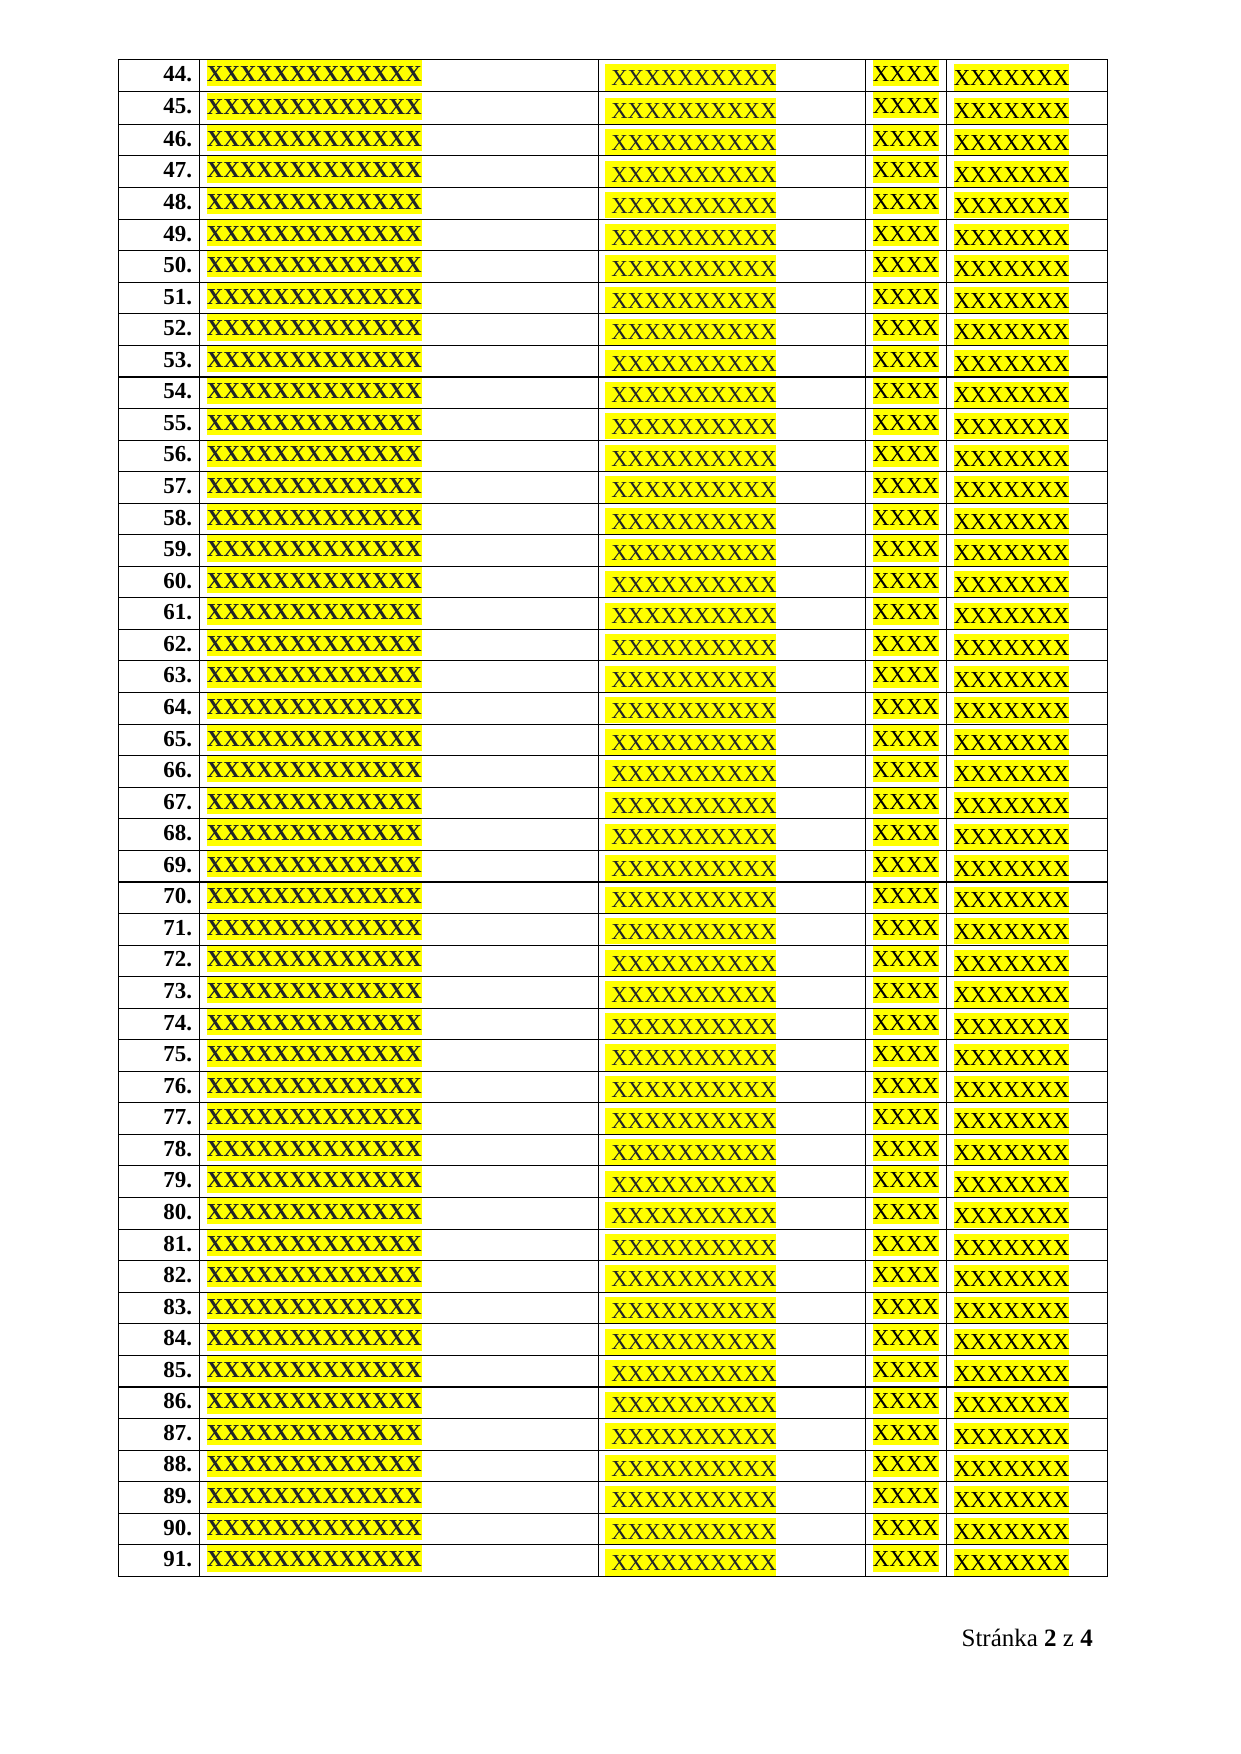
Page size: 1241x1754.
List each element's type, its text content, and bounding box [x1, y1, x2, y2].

table_cell XXXXXXXXXXXXX [200, 883, 598, 913]
table_cell XXXXXXX [947, 1388, 1107, 1418]
table_cell XXXXXXXXXX [599, 1103, 865, 1134]
table_cell XXXXXXXXXX [599, 1261, 865, 1292]
table_cell XXXX [866, 1103, 946, 1134]
table_cell [119, 1482, 199, 1513]
table_cell XXXXXXX [947, 567, 1107, 597]
table_cell XXXXXXX [947, 1451, 1107, 1481]
table_cell XXXXXXXXXXXXX [200, 693, 598, 723]
table_cell XXXX [866, 1419, 946, 1449]
table_cell [119, 1072, 199, 1102]
table_cell XXXXXXXXXXXXX [200, 977, 598, 1008]
table_cell XXXXXXX [947, 125, 1107, 155]
table_cell XXXXXXX [947, 788, 1107, 818]
table_cell XXXXXXXXXXXXX [200, 125, 598, 155]
table_cell XXXXXXX [947, 819, 1107, 850]
table_cell XXXX [866, 1040, 946, 1071]
table_cell XXXXXXXXXX [599, 1545, 865, 1576]
table_cell XXXXXXX [947, 378, 1107, 408]
table_cell XXXXXXX [947, 1419, 1107, 1449]
table_cell XXXXXXX [947, 535, 1107, 566]
table_cell XXXXXXXXXX [599, 851, 865, 881]
table_cell [119, 1261, 199, 1292]
table_cell XXXX [866, 1230, 946, 1260]
table_cell XXXXXXXXXX [599, 1198, 865, 1228]
table_cell XXXXXXX [947, 598, 1107, 629]
table_cell [119, 378, 199, 408]
table_cell XXXXXXXXXX [599, 1135, 865, 1165]
table_cell XXXXXXXXXXXXX [200, 472, 598, 503]
table_cell XXXXXXXXXX [599, 251, 865, 282]
table_cell XXXX [866, 788, 946, 818]
table_cell XXXX [866, 946, 946, 976]
table_cell XXXXXXXXXXXXX [200, 1293, 598, 1323]
table_cell XXXXXXXXXX [599, 756, 865, 787]
table_cell [119, 883, 199, 913]
table_cell XXXX [866, 977, 946, 1008]
table_cell XXXXXXXXXXXXX [200, 725, 598, 755]
table_cell XXXXXXX [947, 883, 1107, 913]
table_cell XXXXXXX [947, 1009, 1107, 1039]
table_cell XXXXXXXXXX [599, 409, 865, 439]
table_cell [119, 283, 199, 313]
table_cell XXXXXXXXXXXXX [200, 535, 598, 566]
table_cell [119, 851, 199, 881]
table_cell XXXX [866, 535, 946, 566]
table_cell XXXX [866, 504, 946, 534]
table_cell XXXX [866, 60, 946, 91]
table_cell XXXX [866, 883, 946, 913]
table_cell XXXXXXXXXX [599, 314, 865, 345]
table_cell XXXX [866, 661, 946, 692]
table_cell XXXXXXXXXX [599, 1324, 865, 1355]
table_cell [119, 1388, 199, 1418]
table_cell XXXXXXX [947, 1230, 1107, 1260]
table_cell XXXXXXXXXXXXX [200, 1009, 598, 1039]
table_cell XXXX [866, 283, 946, 313]
table_cell XXXXXXXXXXXXX [200, 598, 598, 629]
table_cell [119, 1356, 199, 1386]
table_cell XXXXXXX [947, 725, 1107, 755]
table_cell XXXXXXXXXXXXX [200, 851, 598, 881]
table_cell XXXXXXX [947, 1514, 1107, 1544]
table_cell [119, 1040, 199, 1071]
table_cell XXXX [866, 1356, 946, 1386]
table_cell [119, 819, 199, 850]
table_cell XXXX [866, 851, 946, 881]
table_cell [119, 946, 199, 976]
table_cell XXXXXXXXXX [599, 946, 865, 976]
table_cell XXXXXXXXXXXXX [200, 441, 598, 471]
table_cell XXXX [866, 567, 946, 597]
table_cell XXXX [866, 756, 946, 787]
table_cell XXXXXXXXXX [599, 1356, 865, 1386]
table_cell XXXXXXXXXX [599, 156, 865, 187]
table_cell XXXXXXXXXX [599, 1293, 865, 1323]
table_cell [119, 220, 199, 250]
table_cell XXXXXXXXXX [599, 977, 865, 1008]
table_cell [119, 630, 199, 660]
table_cell XXXXXXXXXXXXX [200, 1419, 598, 1449]
table_cell XXXX [866, 693, 946, 723]
table_cell XXXXXXX [947, 1545, 1107, 1576]
table_cell XXXXXXX [947, 977, 1107, 1008]
table_cell XXXXXXXXXXXXX [200, 567, 598, 597]
table_cell XXXX [866, 1514, 946, 1544]
table_cell [119, 1419, 199, 1449]
table_cell XXXXXXX [947, 1166, 1107, 1197]
table_cell [119, 1451, 199, 1481]
table_cell XXXXXXXXXXXXX [200, 756, 598, 787]
table_cell XXXX [866, 188, 946, 218]
table_cell XXXXXXXXXX [599, 630, 865, 660]
table_cell XXXXXXXXXXXXX [200, 1072, 598, 1102]
table_cell XXXXXXXXXXXXX [200, 1103, 598, 1134]
table_cell XXXXXXX [947, 92, 1107, 124]
table_cell XXXXXXX [947, 251, 1107, 282]
table_cell XXXXXXXXXXXXX [200, 788, 598, 818]
table_cell XXXXXXXXXX [599, 441, 865, 471]
table_cell [119, 60, 199, 91]
table_cell XXXXXXX [947, 220, 1107, 250]
table_cell XXXXXXXXXXXXX [200, 630, 598, 660]
table_cell XXXX [866, 346, 946, 376]
table_cell [119, 914, 199, 944]
table_cell [119, 1198, 199, 1228]
table_cell [119, 1166, 199, 1197]
table_cell XXXXXXXXXXXXX [200, 346, 598, 376]
table_cell XXXXXXXXXXXXX [200, 1040, 598, 1071]
table_cell XXXXXXXXXXXXX [200, 1198, 598, 1228]
table_cell XXXXXXXXXX [599, 378, 865, 408]
table_cell [119, 1135, 199, 1165]
table_cell XXXXXXXXXXXXX [200, 220, 598, 250]
table_cell [119, 504, 199, 534]
table_cell XXXXXXXXXX [599, 125, 865, 155]
table_cell XXXX [866, 472, 946, 503]
table_cell XXXXXXXXXX [599, 725, 865, 755]
table_cell XXXXXXXXXX [599, 1166, 865, 1197]
table_cell XXXXXXXXXX [599, 661, 865, 692]
table_cell XXXXXXXXXX [599, 472, 865, 503]
table_cell XXXXXXXXXX [599, 1230, 865, 1260]
table_cell XXXXXXXXXXXXX [200, 946, 598, 976]
table_cell XXXXXXXXXX [599, 504, 865, 534]
table_cell XXXXXXXXXXXXX [200, 92, 598, 124]
table_cell XXXXXXXXXX [599, 60, 865, 91]
table_cell [119, 1514, 199, 1544]
table_cell [119, 567, 199, 597]
table_cell [119, 661, 199, 692]
table_cell XXXXXXX [947, 1103, 1107, 1134]
table_cell XXXX [866, 125, 946, 155]
table_cell [119, 788, 199, 818]
table_cell XXXXXXXXXXXXX [200, 251, 598, 282]
table_cell XXXXXXXXXXXXX [200, 1451, 598, 1481]
table_cell XXXXXXXXXXXXX [200, 914, 598, 944]
table_cell XXXX [866, 441, 946, 471]
table_cell XXXX [866, 630, 946, 660]
table_cell [119, 346, 199, 376]
table_cell [119, 756, 199, 787]
table_cell XXXXXXXXXX [599, 1451, 865, 1481]
table_cell XXXX [866, 1261, 946, 1292]
table_cell XXXXXXXXXXXXX [200, 188, 598, 218]
table_cell [119, 314, 199, 345]
table_cell XXXXXXXXXX [599, 1040, 865, 1071]
table_cell XXXXXXX [947, 1482, 1107, 1513]
table_cell XXXXXXX [947, 1198, 1107, 1228]
table_cell XXXXXXXXXXXXX [200, 1545, 598, 1576]
table_cell XXXXXXX [947, 1261, 1107, 1292]
table_cell XXXX [866, 1072, 946, 1102]
table_cell [119, 125, 199, 155]
table_cell XXXXXXXXXXXXX [200, 314, 598, 345]
table_cell XXXX [866, 1009, 946, 1039]
table_cell XXXX [866, 725, 946, 755]
table_cell XXXXXXXXXX [599, 1009, 865, 1039]
table_cell XXXXXXXXXX [599, 1514, 865, 1544]
table_cell [119, 725, 199, 755]
table_cell XXXX [866, 1545, 946, 1576]
table_cell XXXXXXX [947, 756, 1107, 787]
table_cell [119, 251, 199, 282]
table_cell XXXXXXXXXXXXX [200, 661, 598, 692]
table_cell XXXX [866, 819, 946, 850]
table_cell XXXXXXX [947, 661, 1107, 692]
table_cell XXXXXXXXXX [599, 1388, 865, 1418]
table_cell XXXXXXXXXXXXX [200, 819, 598, 850]
table_cell XXXXXXXXXXXXX [200, 156, 598, 187]
table_cell XXXX [866, 251, 946, 282]
table_cell XXXXXXX [947, 504, 1107, 534]
table_cell XXXXXXX [947, 1356, 1107, 1386]
table_cell XXXXXXX [947, 188, 1107, 218]
table_cell [119, 1230, 199, 1260]
table_cell XXXX [866, 914, 946, 944]
table_cell XXXXXXX [947, 1324, 1107, 1355]
table_cell XXXXXXX [947, 1040, 1107, 1071]
table_cell [119, 598, 199, 629]
table_cell [119, 1545, 199, 1576]
table_cell XXXX [866, 1135, 946, 1165]
table_cell XXXXXXX [947, 851, 1107, 881]
table_cell XXXX [866, 314, 946, 345]
table_cell XXXX [866, 220, 946, 250]
table_cell XXXXXXX [947, 346, 1107, 376]
table_cell XXXXXXXXXXXXX [200, 1356, 598, 1386]
table_cell XXXX [866, 1388, 946, 1418]
table_cell [119, 1103, 199, 1134]
table_cell XXXX [866, 1293, 946, 1323]
table_cell XXXXXXX [947, 914, 1107, 944]
table_cell XXXXXXX [947, 156, 1107, 187]
table_cell XXXXXXXXXXXXX [200, 283, 598, 313]
table_cell XXXXXXXXXX [599, 883, 865, 913]
table_cell XXXX [866, 1198, 946, 1228]
table_cell XXXX [866, 1482, 946, 1513]
table_cell XXXXXXX [947, 1135, 1107, 1165]
table_cell XXXXXXXXXXXXX [200, 60, 598, 91]
table_cell XXXXXXXXXX [599, 819, 865, 850]
table_cell XXXXXXXXXX [599, 188, 865, 218]
table_cell XXXXXXXXXX [599, 346, 865, 376]
table_cell [119, 441, 199, 471]
table_cell XXXXXXXXXXXXX [200, 409, 598, 439]
table_cell XXXXXXX [947, 1293, 1107, 1323]
table_cell XXXXXXXXXX [599, 788, 865, 818]
table_cell XXXXXXXXXXXXX [200, 378, 598, 408]
table_cell XXXXXXX [947, 60, 1107, 91]
table_cell [119, 409, 199, 439]
table_cell XXXXXXXXXXXXX [200, 1482, 598, 1513]
table_cell XXXXXXXXXX [599, 1482, 865, 1513]
table_cell [119, 535, 199, 566]
table_cell XXXX [866, 409, 946, 439]
table_cell XXXXXXX [947, 283, 1107, 313]
table_cell XXXXXXX [947, 946, 1107, 976]
table_cell XXXX [866, 156, 946, 187]
table_cell XXXXXXXXXX [599, 283, 865, 313]
table_cell XXXX [866, 598, 946, 629]
table_cell [119, 188, 199, 218]
table_cell XXXX [866, 1166, 946, 1197]
table_cell XXXXXXXXXXXXX [200, 1324, 598, 1355]
table_cell XXXXXXXXXX [599, 92, 865, 124]
table_cell XXXX [866, 92, 946, 124]
table_cell XXXXXXX [947, 630, 1107, 660]
table_cell [119, 977, 199, 1008]
table_cell XXXXXXX [947, 314, 1107, 345]
table_cell [119, 1324, 199, 1355]
table_cell XXXXXXXXXX [599, 1072, 865, 1102]
table_cell XXXXXXXXXX [599, 567, 865, 597]
table_cell XXXXXXXXXX [599, 220, 865, 250]
table_cell XXXXXXX [947, 472, 1107, 503]
table_cell XXXXXXXXXX [599, 693, 865, 723]
table_cell XXXXXXXXXXXXX [200, 1261, 598, 1292]
table_cell [119, 1009, 199, 1039]
table_cell XXXX [866, 1451, 946, 1481]
table_cell XXXXXXXXXXXXX [200, 1135, 598, 1165]
table_cell XXXXXXX [947, 1072, 1107, 1102]
table_cell [119, 1293, 199, 1323]
table_cell XXXXXXXXXXXXX [200, 1388, 598, 1418]
table_cell XXXXXXX [947, 409, 1107, 439]
table_cell XXXX [866, 378, 946, 408]
table_cell XXXXXXXXXXXXX [200, 1166, 598, 1197]
table_cell [119, 156, 199, 187]
table_cell XXXXXXX [947, 441, 1107, 471]
table_cell XXXXXXXXXXXXX [200, 504, 598, 534]
table_cell [119, 472, 199, 503]
table_cell XXXXXXXXXX [599, 535, 865, 566]
table_cell XXXXXXXXXX [599, 914, 865, 944]
table_cell XXXXXXX [947, 693, 1107, 723]
table_cell [119, 693, 199, 723]
table_cell XXXXXXXXXXXXX [200, 1230, 598, 1260]
table_cell XXXXXXXXXX [599, 1419, 865, 1449]
table_cell XXXXXXXXXXXXX [200, 1514, 598, 1544]
table_cell XXXXXXXXXX [599, 598, 865, 629]
table_cell XXXX [866, 1324, 946, 1355]
table_cell [119, 92, 199, 124]
